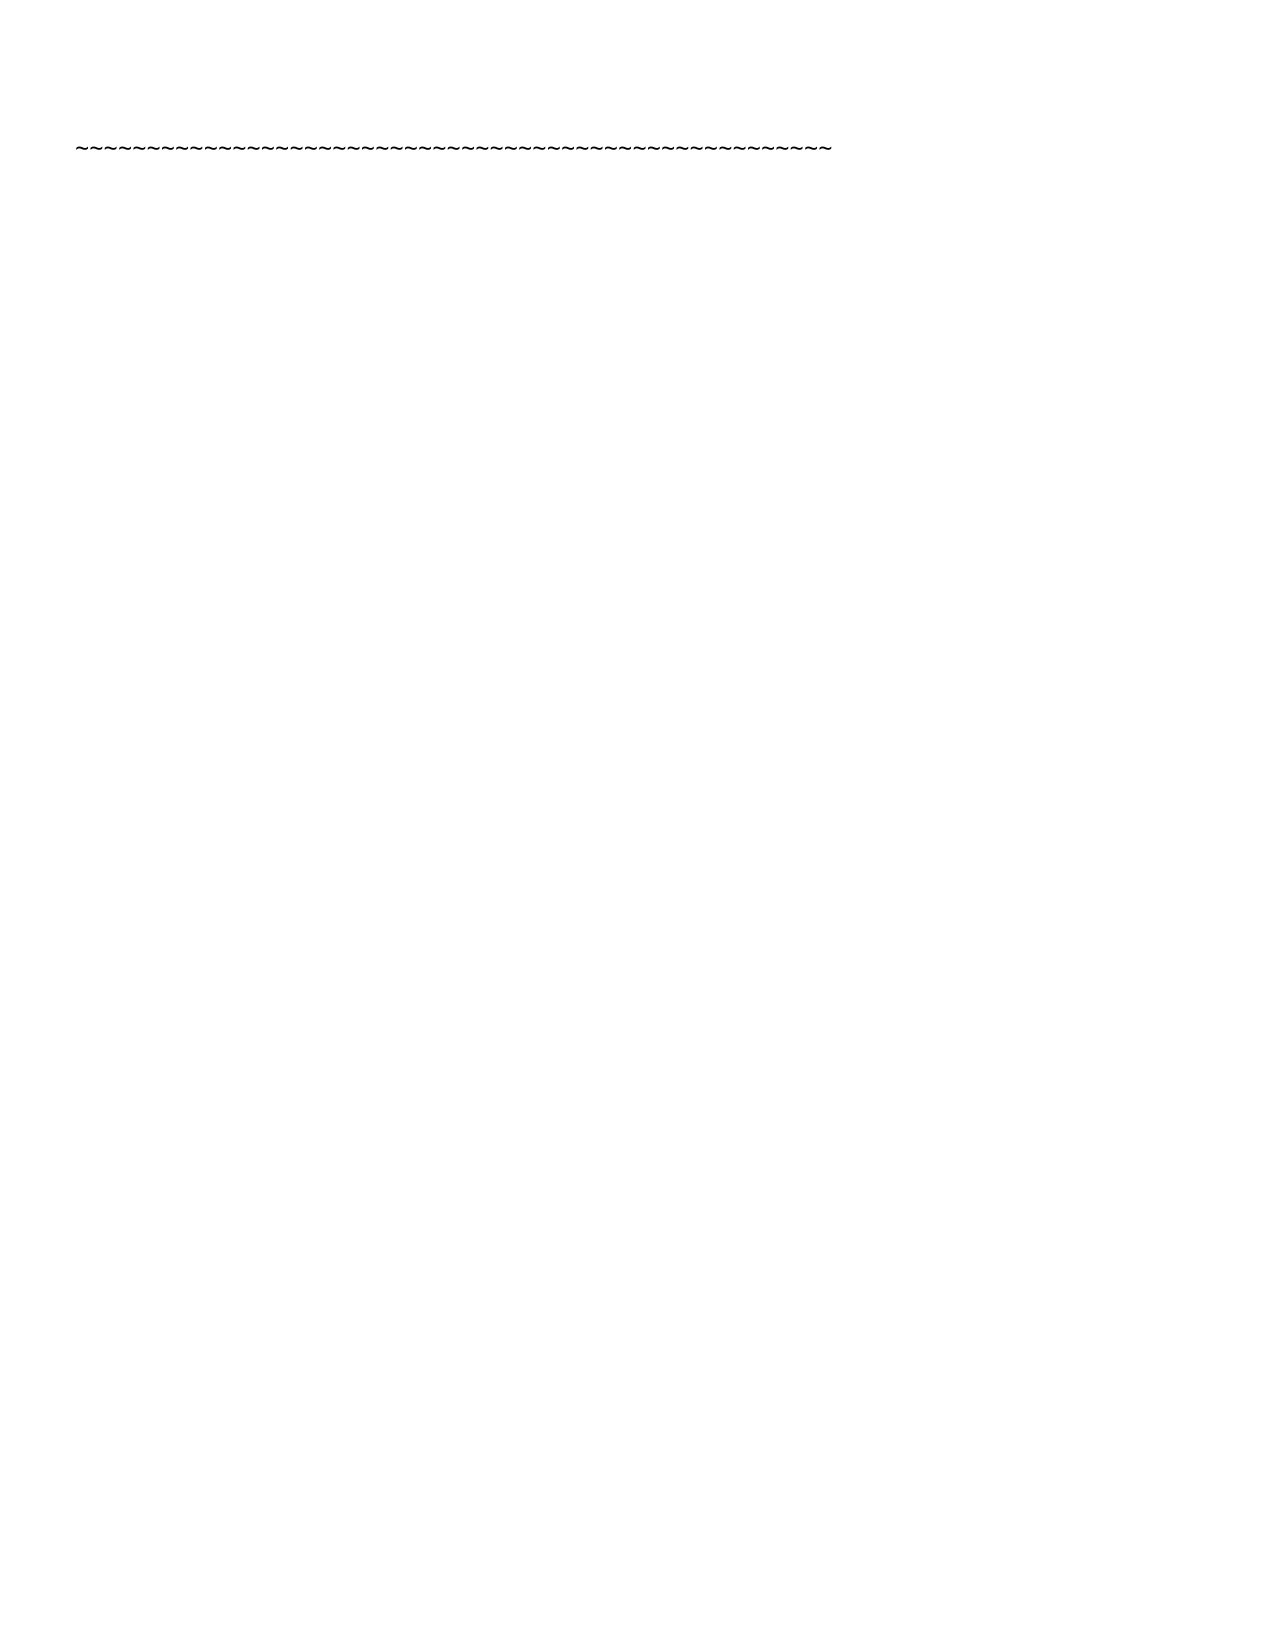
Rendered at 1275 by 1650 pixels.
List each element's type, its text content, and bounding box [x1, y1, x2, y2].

text ~~~~~~~~~~~~~~~~~~~~~~~~~~~~~~~~~~~~~~~~~~~~~~~~~~~~~ [75, 131, 1200, 165]
